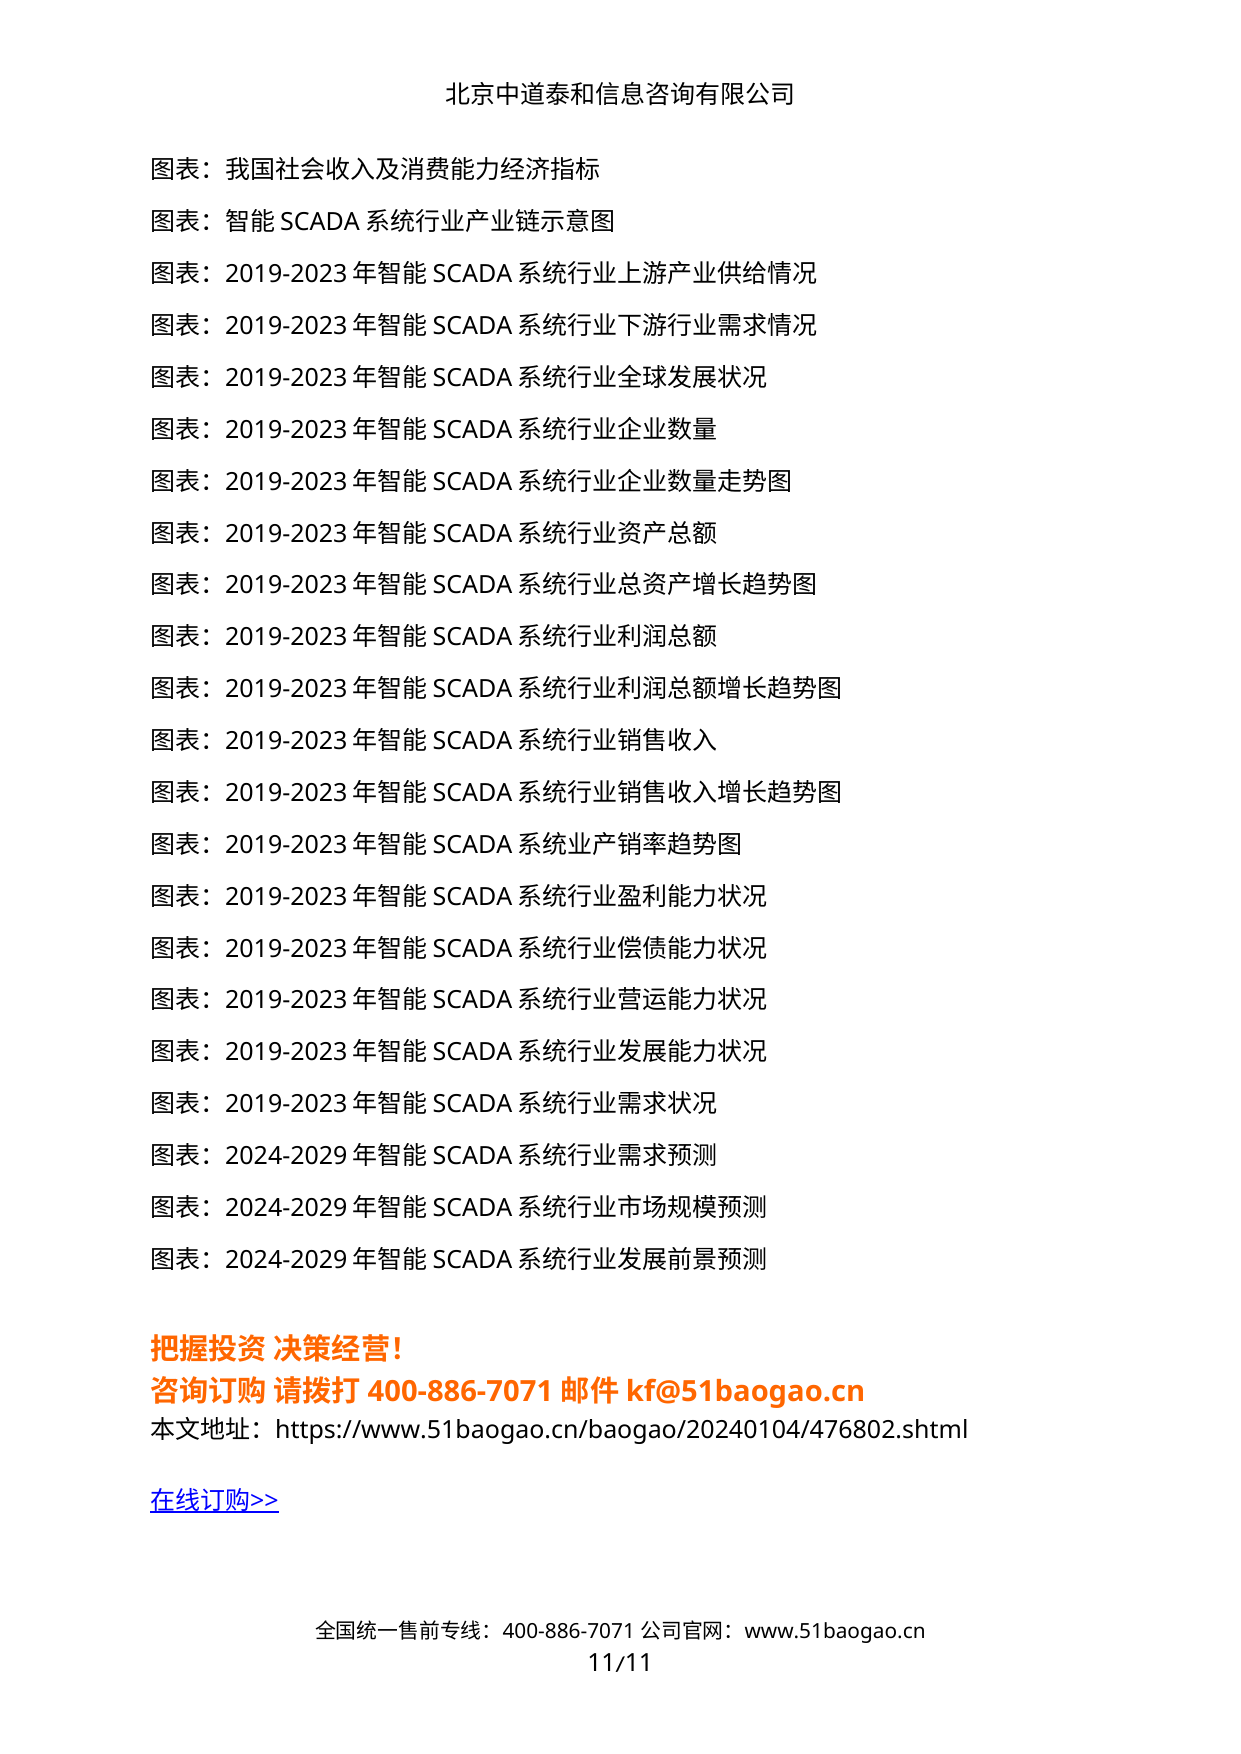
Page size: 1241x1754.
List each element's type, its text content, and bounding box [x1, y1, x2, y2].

text 图表：2019-2023年智能SCADA系统行业需求状况 [150, 1084, 1090, 1120]
text 图表：2019-2023年智能SCADA系统行业发展能力状况 [150, 1032, 1090, 1068]
text 图表：2019-2023年智能SCADA系统行业总资产增长趋势图 [150, 565, 1090, 601]
text 图表：2019-2023年智能SCADA系统行业利润总额 [150, 617, 1090, 653]
text 图表：2024-2029年智能SCADA系统行业发展前景预测 [150, 1239, 1090, 1276]
text 图表：2019-2023年智能SCADA系统行业偿债能力状况 [150, 928, 1090, 964]
text 图表：2024-2029年智能SCADA系统行业需求预测 [150, 1136, 1090, 1172]
text 图表：2019-2023年智能SCADA系统行业销售收入增长趋势图 [150, 772, 1090, 809]
text 图表：2019-2023年智能SCADA系统行业企业数量走势图 [150, 461, 1090, 497]
text 把握投资 决策经营！咨询订购 请拨打 400-886-7071 邮件 kf@51baogao.cn本文地址：https://www.51baogao.cn/baogao/20240104/476802.shtml [150, 1291, 1090, 1446]
text 图表：2019-2023年智能SCADA系统业产销率趋势图 [150, 824, 1090, 861]
text 图表：2019-2023年智能SCADA系统行业营运能力状况 [150, 980, 1090, 1016]
text 图表：智能SCADA系统行业产业链示意图 [150, 202, 1090, 238]
text 图表：2019-2023年智能SCADA系统行业盈利能力状况 [150, 876, 1090, 912]
text 图表：2019-2023年智能SCADA系统行业销售收入 [150, 721, 1090, 757]
text 图表：2019-2023年智能SCADA系统行业上游产业供给情况 [150, 254, 1090, 290]
text 图表：2019-2023年智能SCADA系统行业利润总额增长趋势图 [150, 669, 1090, 705]
text 图表：2019-2023年智能SCADA系统行业全球发展状况 [150, 357, 1090, 394]
text 在线订购>> [150, 1446, 1090, 1517]
text 图表：2019-2023年智能SCADA系统行业下游行业需求情况 [150, 306, 1090, 342]
text 图表：2019-2023年智能SCADA系统行业资产总额 [150, 513, 1090, 549]
text 图表：我国社会收入及消费能力经济指标 [150, 150, 1090, 186]
text 图表：2019-2023年智能SCADA系统行业企业数量 [150, 409, 1090, 446]
text 图表：2024-2029年智能SCADA系统行业市场规模预测 [150, 1187, 1090, 1224]
